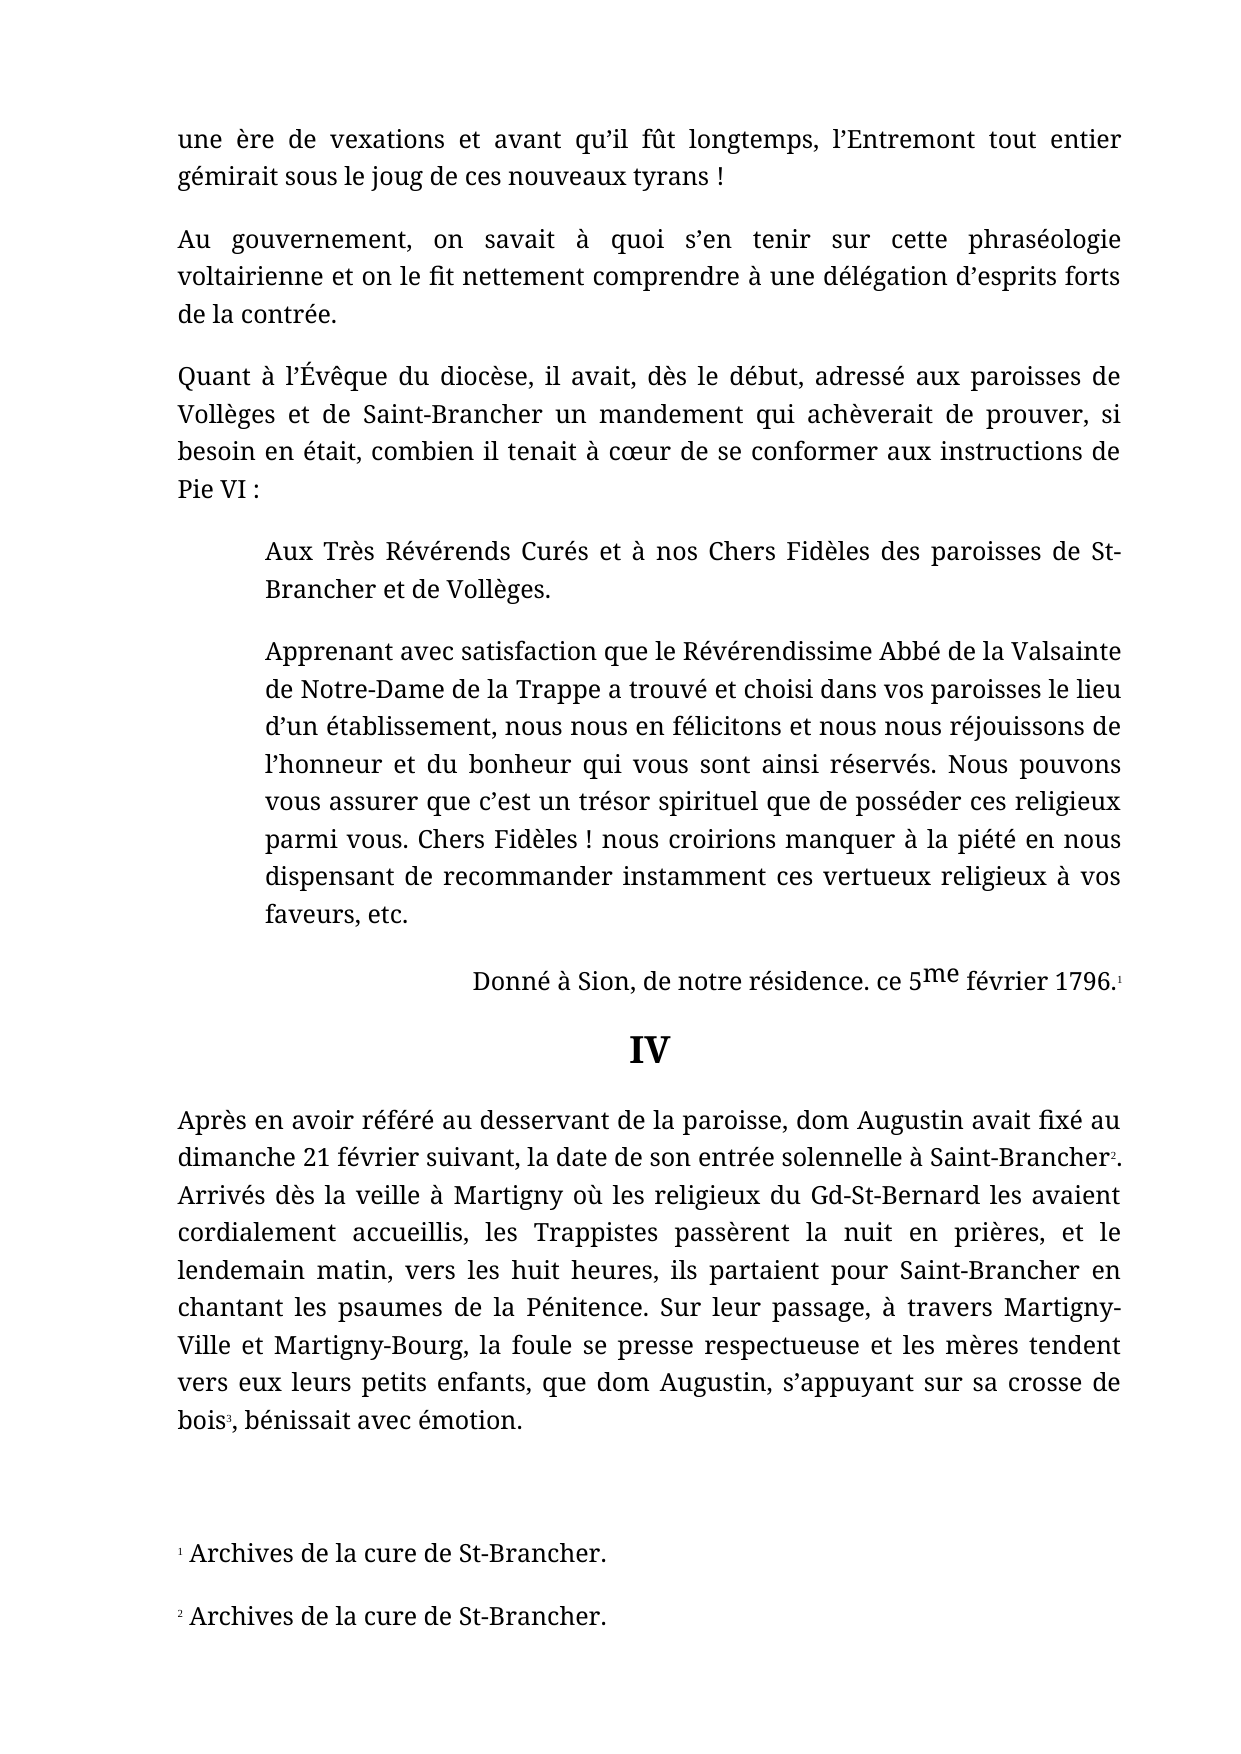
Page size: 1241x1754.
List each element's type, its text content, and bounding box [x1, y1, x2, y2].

text Apprenant avec satisfaction que le Révérendissime Abbé de la Valsainte de Notre-Dame de la Trappe a trouvé et choisi dans vos paroisses le lieu d’un établissement, nous nous en félicitons et nous nous réjouissons de l’honneur et du bonheur qui vous sont ainsi réservés. Nous pouvons vous assurer que c’est un trésor spirituel que de posséder ces religieux parmi vous. Chers Fidèles ! nous croirions manquer à la piété en nous dispensant de recommander instamment ces vertueux religieux à vos faveurs, etc. [265, 631, 1122, 931]
text IV [177, 1023, 1122, 1074]
text Après en avoir référé au desservant de la paroisse, dom Augustin avait fixé au dimanche 21 février suivant, la date de son entrée solennelle à Saint-Brancher. Arrivés dès la veille à Martigny où les religieux du Gd-St-Bernard les avaient cordialement accueillis, les Trappistes passèrent la nuit en prières, et le lendemain matin, vers les huit heures, ils partaient pour Saint-Brancher en chantant les psaumes de la Pénitence. Sur leur passage, à travers Martigny-Ville et Martigny-Bourg, la foule se presse respectueuse et les mères tendent vers eux leurs petits enfants, que dom Augustin, s’appuyant sur sa crosse de bois, bénissait avec émotion. [177, 1099, 1122, 1437]
text Donné à Sion, de notre résidence. ce 5me février 1796. [265, 956, 1122, 998]
text Au gouvernement, on savait à quoi s’en tenir sur cette phraséologie voltairienne et on le fit nettement comprendre à une délégation d’esprits forts de la contrée. [177, 218, 1122, 331]
text Quant à l’Évêque du diocèse, il avait, dès le début, adressé aux paroisses de Vollèges et de Saint-Brancher un mandement qui achèverait de prouver, si besoin en était, combien il tenait à cœur de se conformer aux instructions de Pie VI : [177, 356, 1122, 506]
text Mais qui l’eût jamais supposé ? Tandis que les honnêtes gens se réjouissaient de l’arrivée des Pères de la Trappe, les jacobins au petit pied des environs s’efforçaient d’exciter contre eux nos braves populations. À les en croire, l’établissement de deux monastères ne manquerait pas d’ouvrir dans le pays une ère de vexations et avant qu’il fût longtemps, l’Entremont tout entier gémirait sous le joug de ces nouveaux tyrans ! [177, 118, 1122, 193]
text Aux Très Révérends Curés et à nos Chers Fidèles des paroisses de St-Brancher et de Vollèges. [265, 531, 1122, 606]
